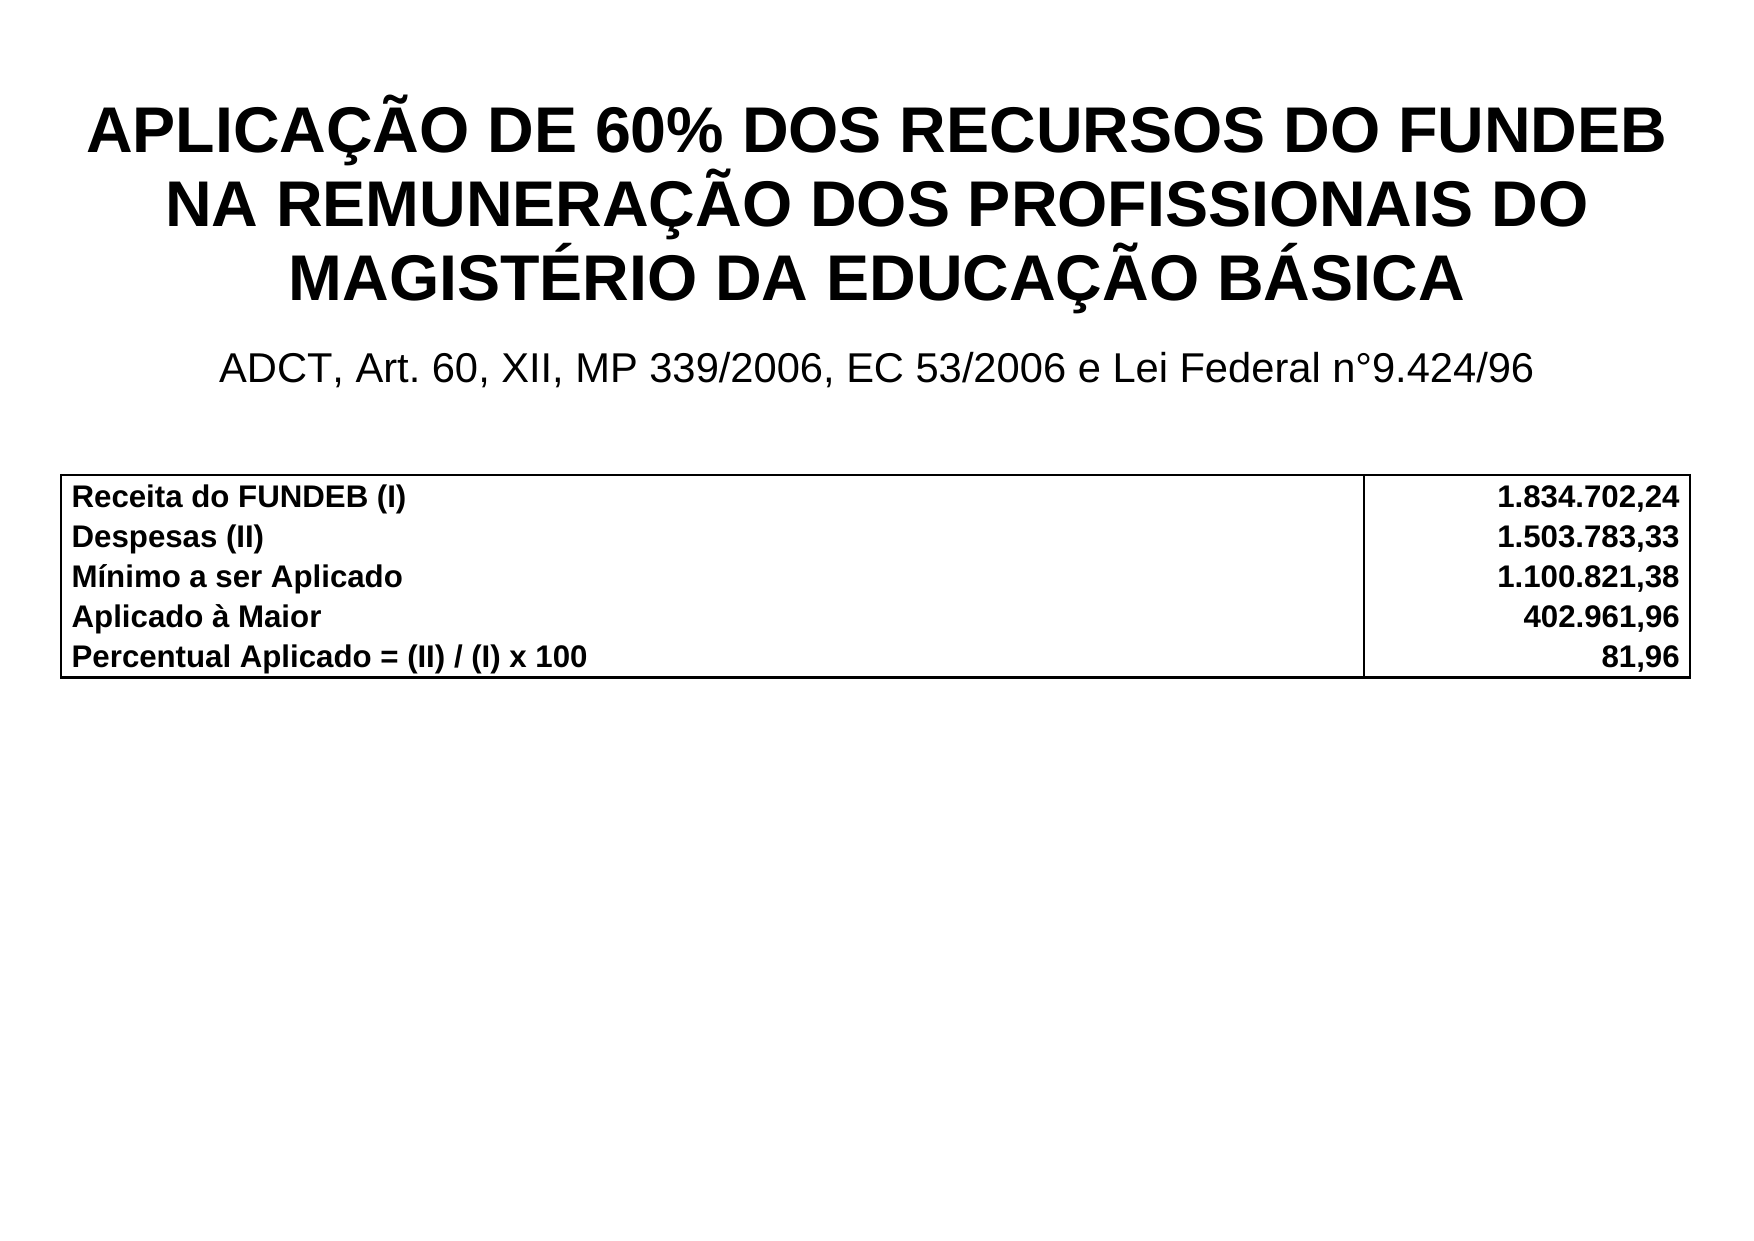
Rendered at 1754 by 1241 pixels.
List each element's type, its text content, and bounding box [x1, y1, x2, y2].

table_header Receita do FUNDEB (I) [62, 476, 1363, 516]
table_cell 1.100.821,38 [1365, 556, 1689, 596]
table_cell 81,96 [1365, 636, 1689, 676]
text APLICAÇÃO DE 60% DOS RECURSOS DO FUNDEB NA REMUNERAÇÃO DOS PROFISSIONAIS DO MAGISTÉRIO DA EDUCAÇÃO BÁSICA [62, 92, 1691, 314]
table_cell 402.961,96 [1365, 596, 1689, 636]
table_cell Aplicado à Maior [62, 596, 1363, 636]
text ADCT, Art. 60, XII, MP 339/2006, EC 53/2006 e Lei Federal n°9.424/96 [62, 344, 1691, 392]
table_cell Mínimo a ser Aplicado [62, 556, 1363, 596]
table_cell Percentual Aplicado = (II) / (I) x 100 [62, 636, 1363, 676]
table_header 1.834.702,24 [1365, 476, 1689, 516]
table_cell Despesas (II) [62, 516, 1363, 556]
table_cell 1.503.783,33 [1365, 516, 1689, 556]
